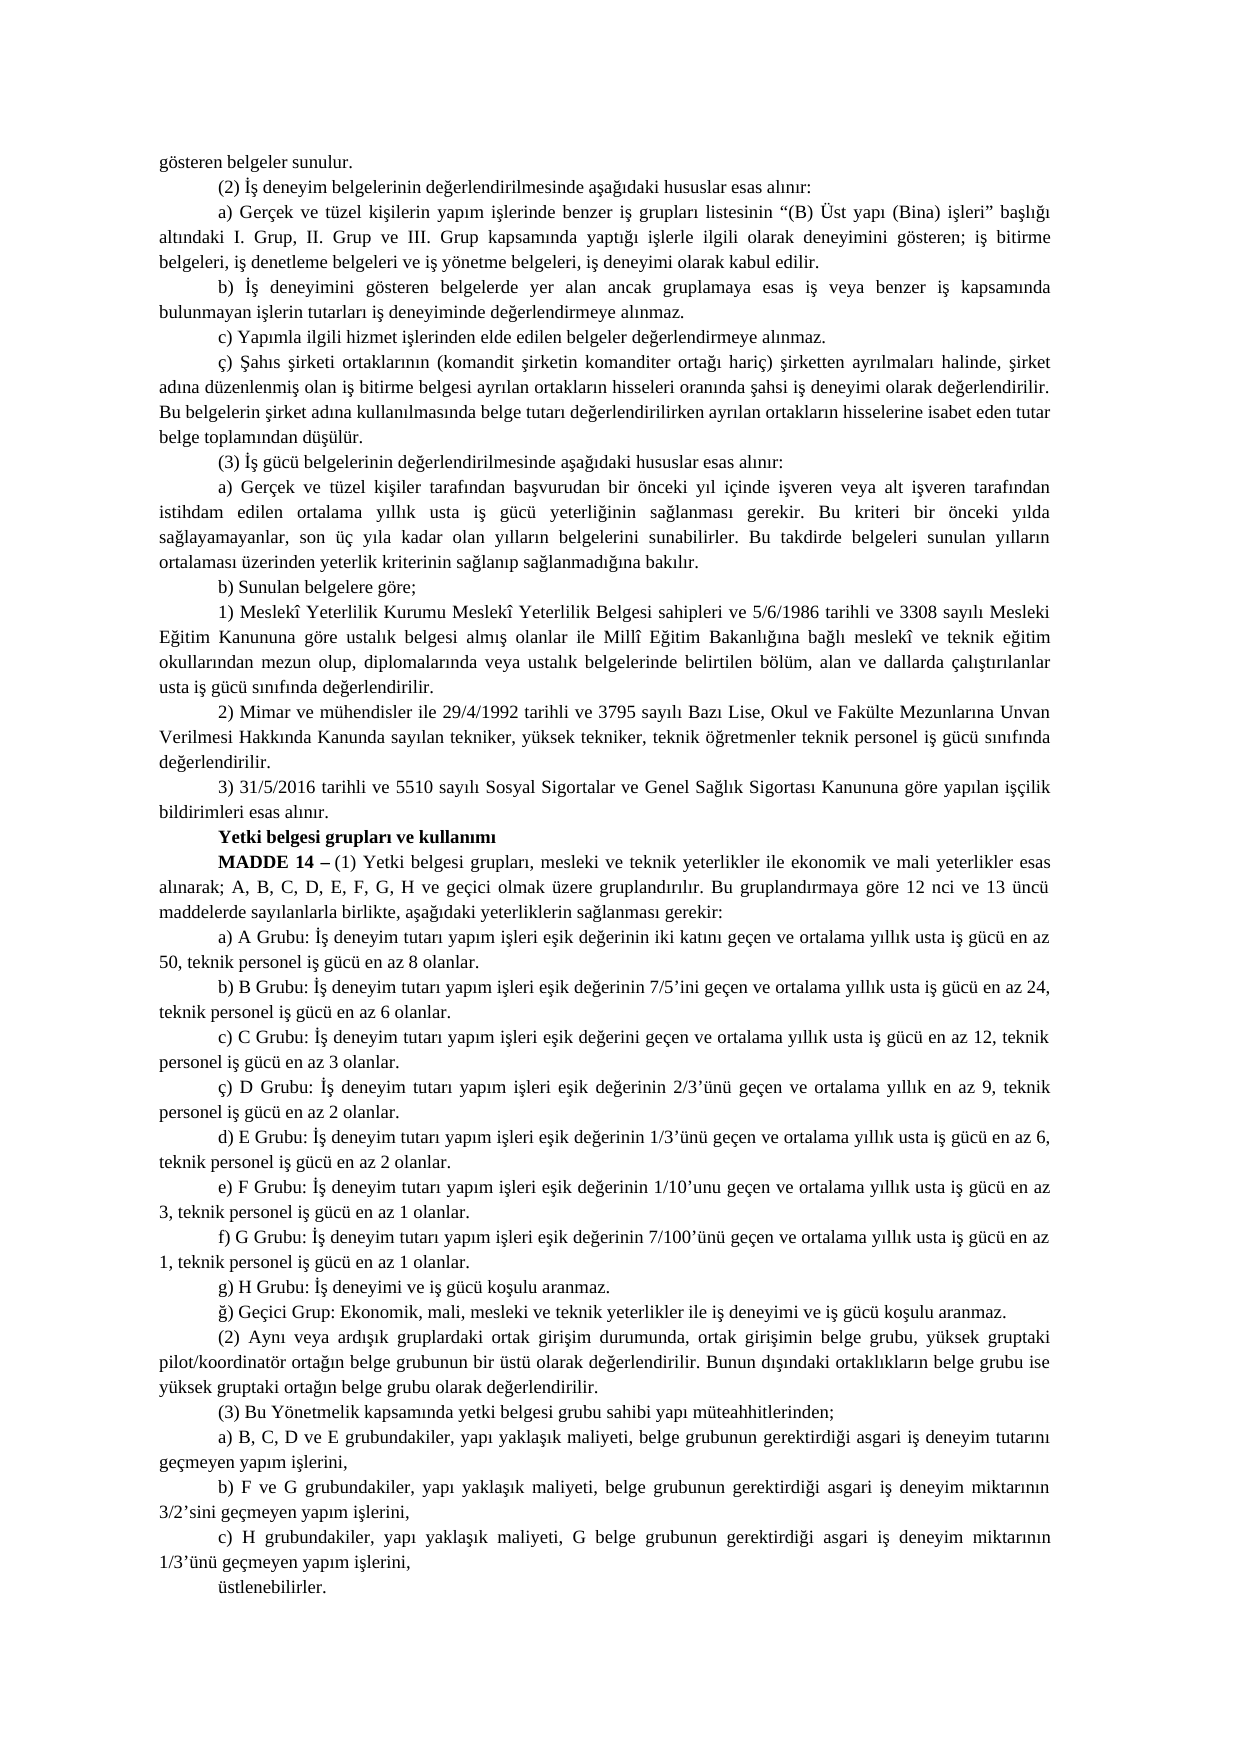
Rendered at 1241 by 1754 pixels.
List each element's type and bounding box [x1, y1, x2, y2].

table_cell [148, 148, 1063, 1598]
